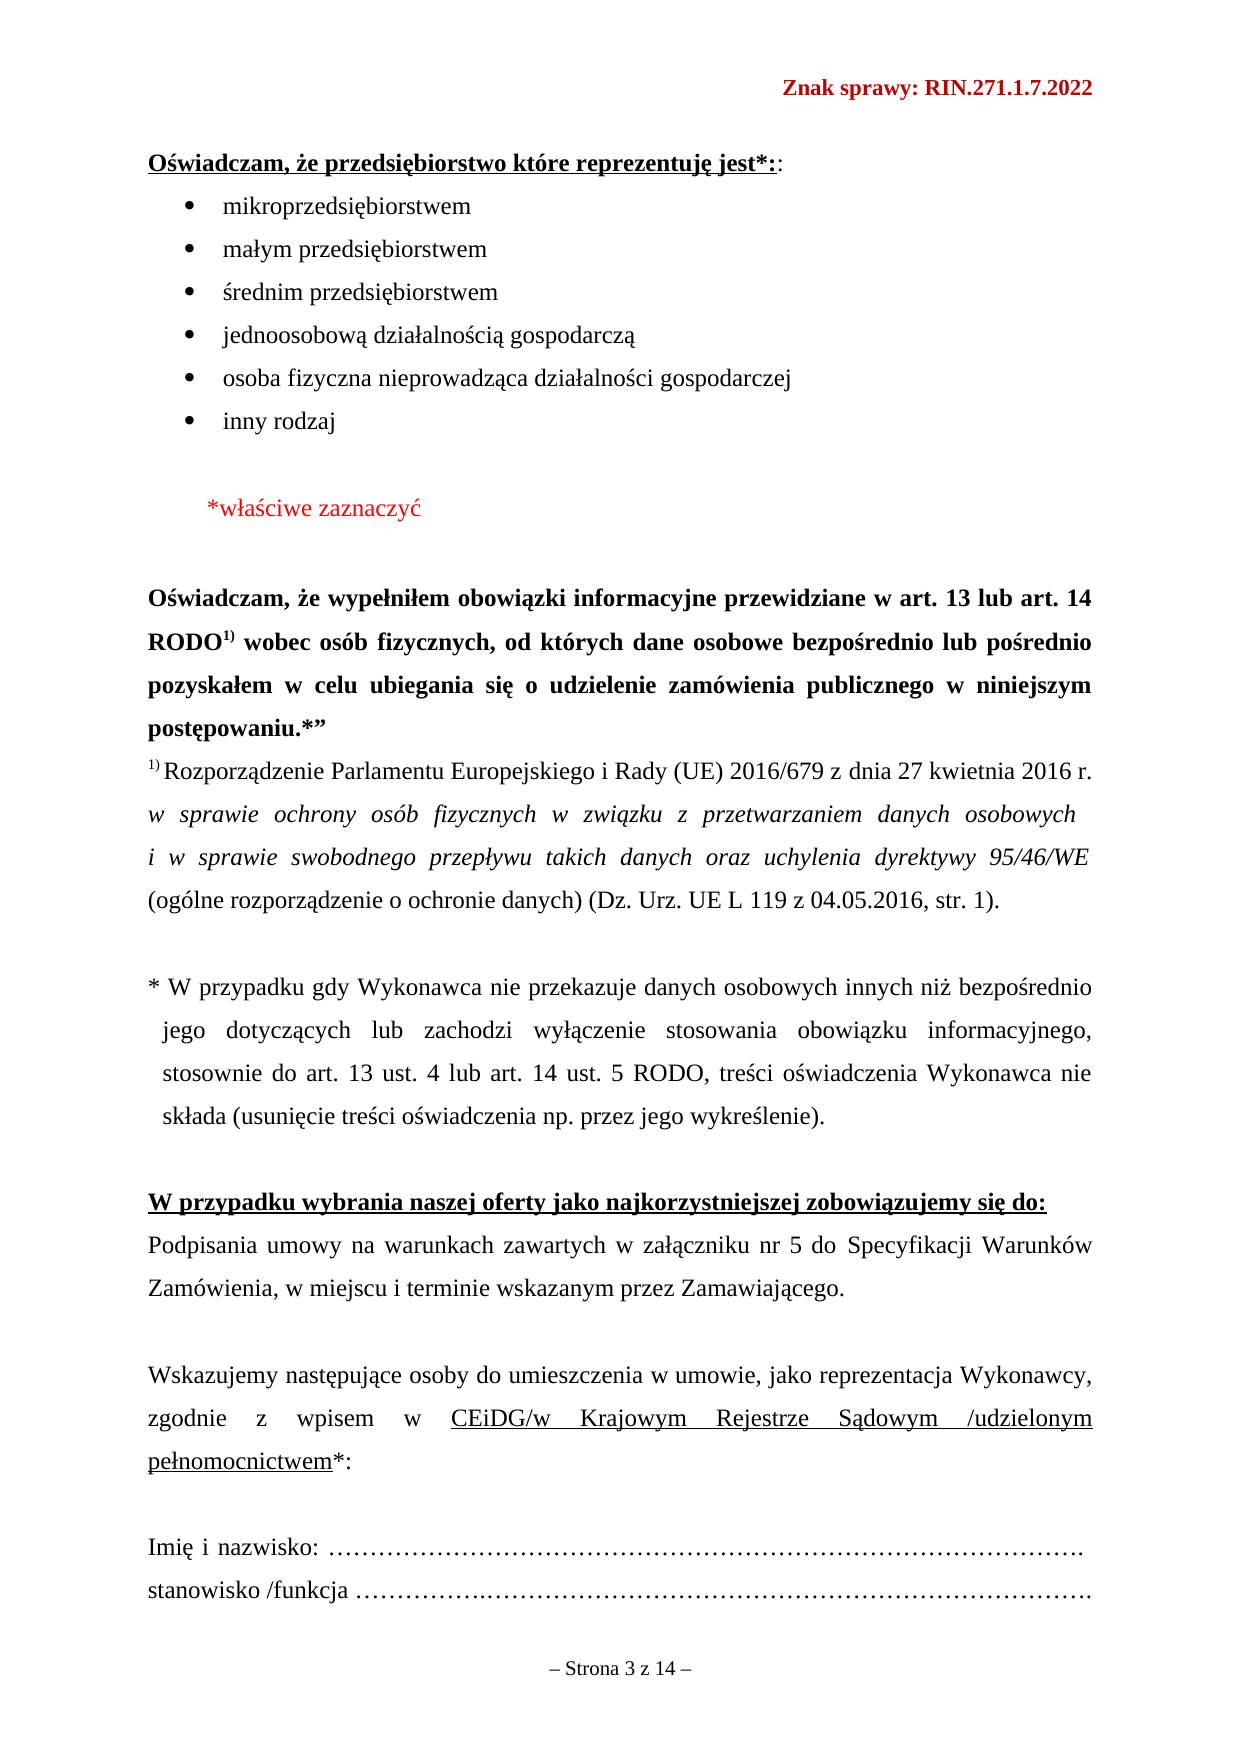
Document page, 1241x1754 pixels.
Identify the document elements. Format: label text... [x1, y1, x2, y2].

text Podpisania umowy na warunkach zawartych w załączniku nr 5 do Specyfikacji Warunków Zamówienia, w miejscu i terminie wskazanym przez Zamawiającego. [148, 1230, 1093, 1302]
list małym przedsiębiorstwem [185, 234, 1093, 263]
text Wskazujemy następujące osoby do umieszczenia w umowie, jako reprezentacja Wykonawcy, zgodnie z wpisem w CEiDG/w Krajowym Rejestrze Sądowym /udzielonym pełnomocnictwem*: [148, 1360, 1093, 1475]
text Oświadczam, że przedsiębiorstwo które reprezentuję jest*:: [148, 148, 1093, 176]
text * W przypadku gdy Wykonawca nie przekazuje danych osobowych innych niż bezpośrednio jego dotyczących lub zachodzi wyłączenie stosowania obowiązku informacyjnego, stosownie do art. 13 ust. 4 lub art. 14 ust. 5 RODO, treści oświadczenia Wykonawca nie składa (usunięcie treści oświadczenia np. przez jego wykreślenie). [148, 972, 1093, 1130]
text W przypadku wybrania naszej oferty jako najkorzystniejszej zobowiązujemy się do: [148, 1187, 1093, 1216]
text Oświadczam, że wypełniłem obowiązki informacyjne przewidziane w art. 13 lub art. 14 RODO1) wobec osób fizycznych, od których dane osobowe bezpośrednio lub pośrednio pozyskałem w celu ubiegania się o udzielenie zamówienia publicznego w niniejszym postępowaniu.*” [148, 583, 1093, 742]
list średnim przedsiębiorstwem [185, 277, 1093, 306]
text 1) Rozporządzenie Parlamentu Europejskiego i Rady (UE) 2016/679 z dnia 27 kwietnia 2016 r. w sprawie ochrony osób fizycznych w związku z przetwarzaniem danych osobowych i w sprawie swobodnego przepływu takich danych oraz uchylenia dyrektywy 95/46/WE (ogólne rozporządzenie o ochronie danych) (Dz. Urz. UE L 119 z 04.05.2016, str. 1). [148, 756, 1093, 914]
list mikroprzedsiębiorstwem [185, 191, 1093, 219]
text Imię i nazwisko: ………………………………………………………………………………. stanowisko /funkcja …………….………………………………………………………………. [148, 1532, 1093, 1604]
text *właściwe zaznaczyć [207, 493, 1093, 521]
list osoba fizyczna nieprowadząca działalności gospodarczej [185, 363, 1093, 392]
list jednoosobową działalnością gospodarczą [185, 320, 1093, 349]
list inny rodzaj [185, 406, 1093, 435]
